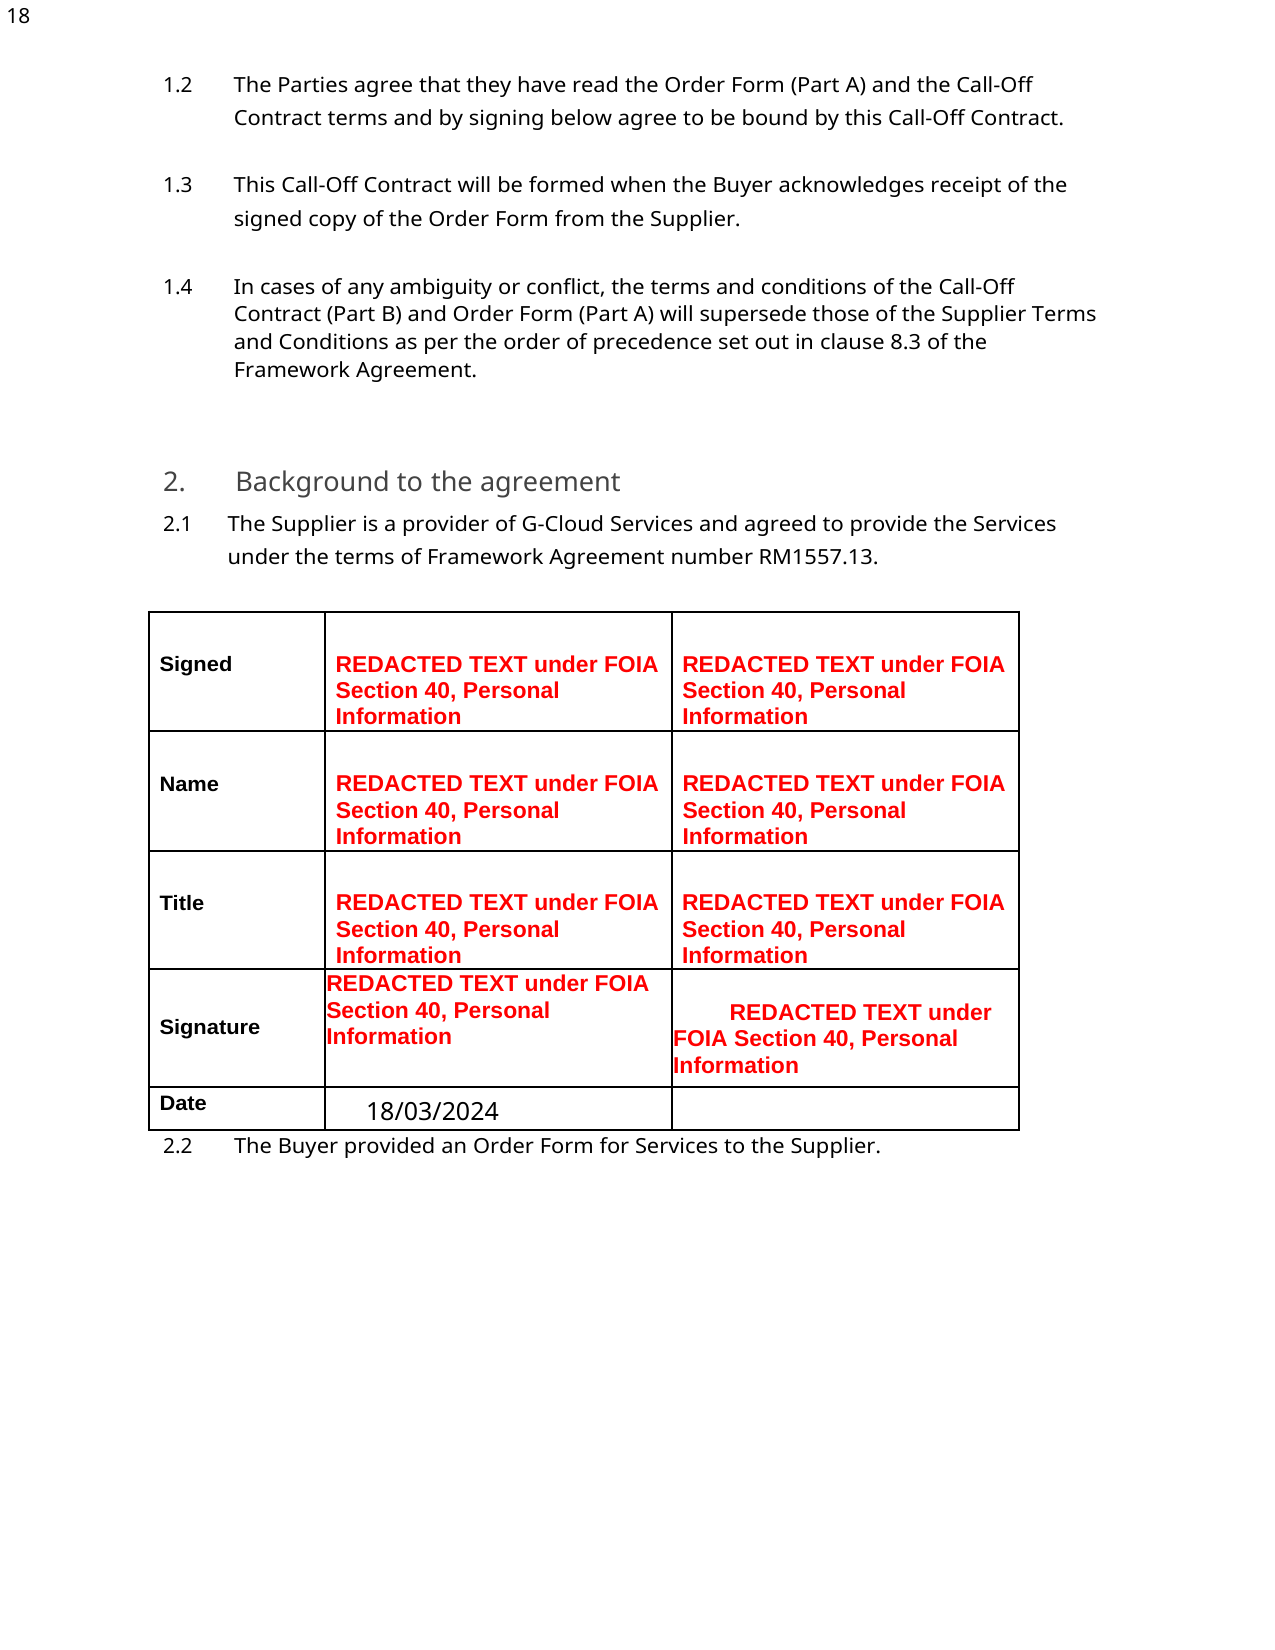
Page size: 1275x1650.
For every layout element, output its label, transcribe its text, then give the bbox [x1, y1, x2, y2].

table_cell REDACTED TEXT under FOIA Section 40, Personal Information [326, 970, 671, 1086]
table_cell Name [150, 732, 324, 849]
table_cell Date [150, 1088, 324, 1129]
table_header REDACTED TEXT under FOIA Section 40, Personal Information [326, 613, 671, 729]
subtitle Background to the agreement [163, 463, 1119, 499]
list The Supplier is a provider of G-Cloud Services and agreed to provide the Services under the terms of Framework Agreement number RM1557.13. [163, 509, 1072, 571]
table_cell Signature [150, 970, 324, 1086]
table_cell [673, 1088, 1018, 1129]
list The Buyer provided an Order Form for Services to the Supplier. [163, 1131, 1119, 1160]
table_cell REDACTED TEXT under FOIA Section 40, Personal Information [673, 732, 1018, 849]
table_cell Title [150, 852, 324, 968]
table_cell REDACTED TEXT under FOIA Section 40, Personal Information [673, 970, 1018, 1086]
table_header Signed [150, 613, 324, 729]
table_header REDACTED TEXT under FOIA Section 40, Personal Information [673, 613, 1018, 729]
table_cell 18/03/2024 [326, 1088, 671, 1129]
list This Call-Off Contract will be formed when the Buyer acknowledges receipt of the signed copy of the Order Form from the Supplier. [163, 171, 1077, 233]
table_cell REDACTED TEXT under FOIA Section 40, Personal Information [326, 732, 671, 849]
table_cell REDACTED TEXT under FOIA Section 40, Personal Information [326, 852, 671, 968]
list The Parties agree that they have read the Order Form (Part A) and the Call-Off Contract terms and by signing below agree to be bound by this Call-Off Contract. [163, 70, 1072, 132]
list In cases of any ambiguity or conflict, the terms and conditions of the Call-Off Contract (Part B) and Order Form (Part A) will supersede those of the Supplier Terms and Conditions as per the order of precedence set out in clause 8.3 of the Framework Agreement. [163, 272, 1100, 383]
table_cell REDACTED TEXT under FOIA Section 40, Personal Information [673, 852, 1018, 968]
